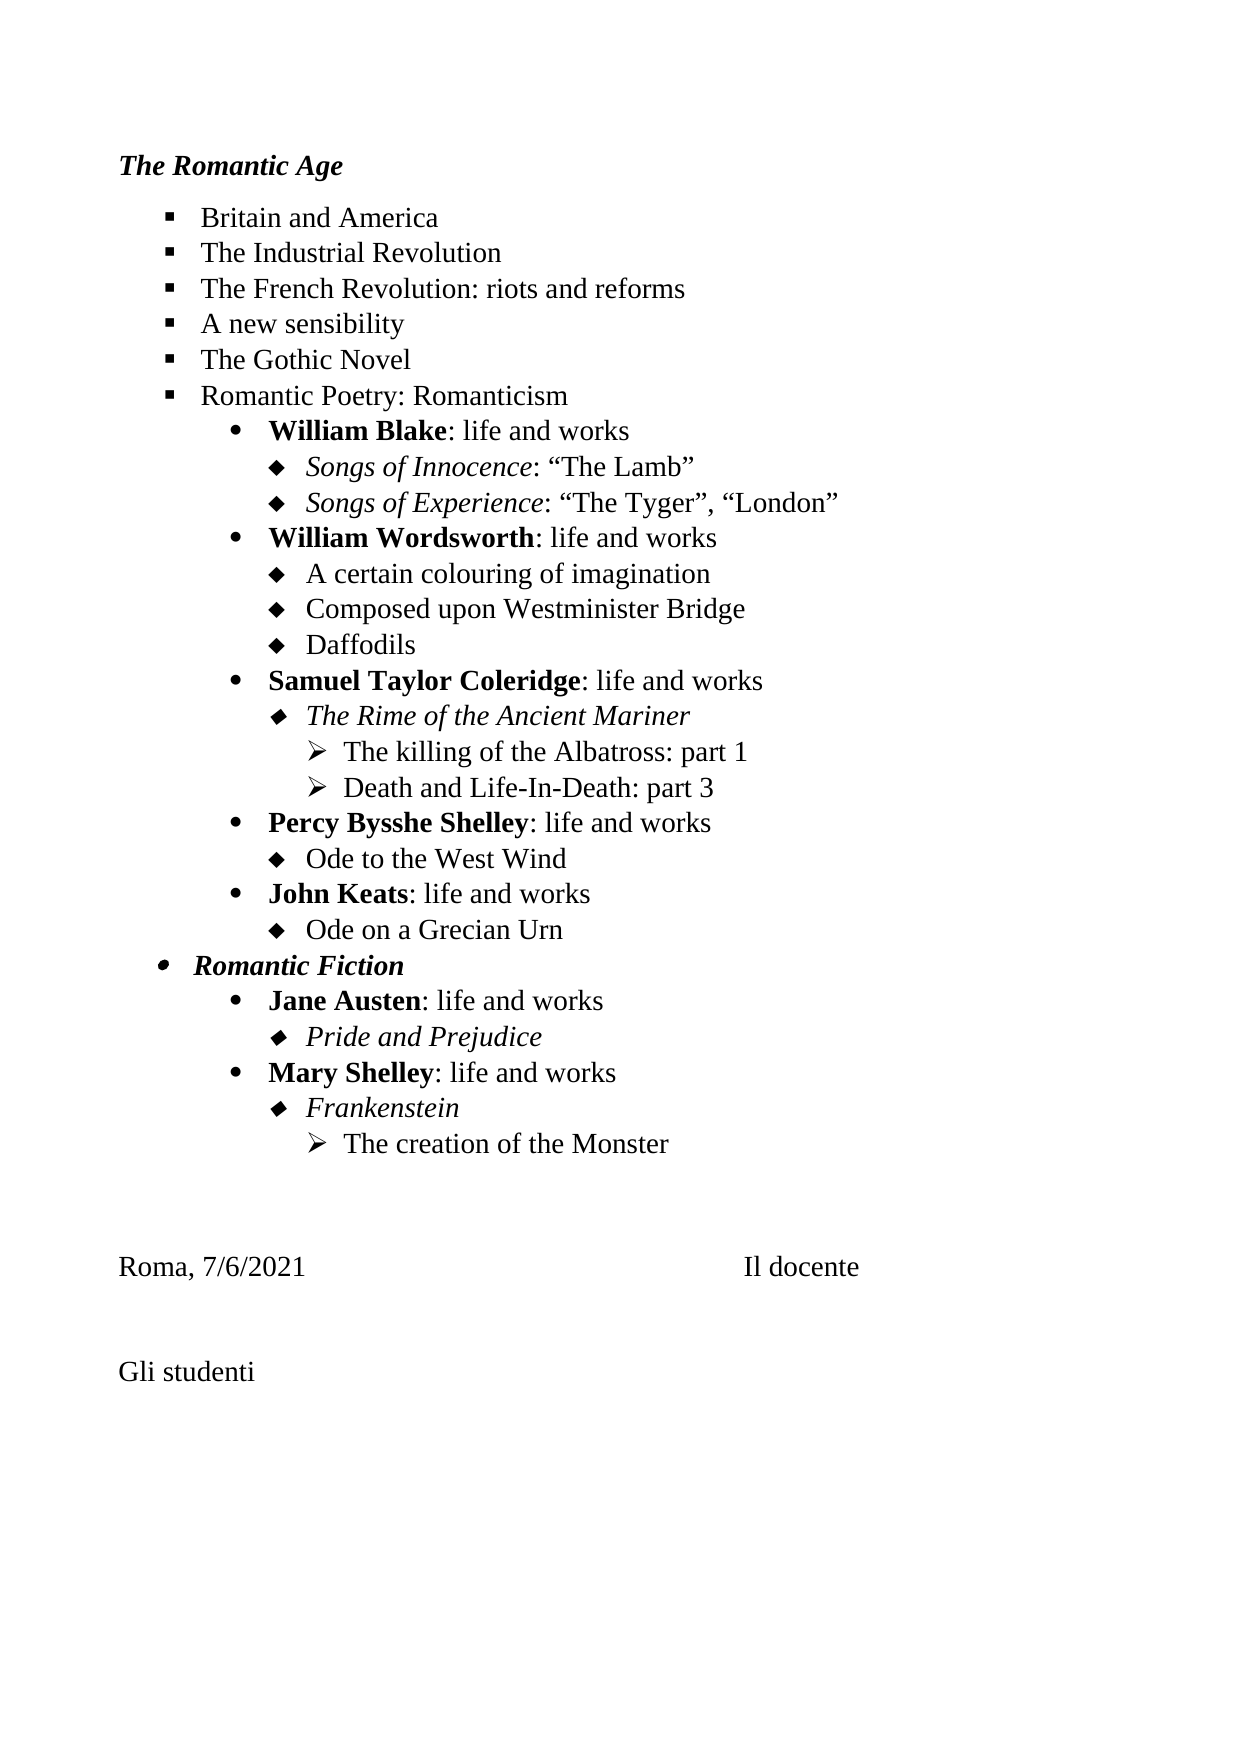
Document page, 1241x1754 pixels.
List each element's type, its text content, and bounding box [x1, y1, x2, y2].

list Romantic Poetry: Romanticism [163, 378, 1122, 412]
list The creation of the Monster [306, 1126, 1122, 1160]
list Britain and America [163, 200, 1122, 233]
list The Rime of the Ancient Mariner [268, 698, 1122, 732]
list Romantic Fiction [156, 948, 1122, 982]
list A certain colouring of imagination [268, 556, 1122, 590]
list William Wordsworth: life and works [231, 520, 1122, 554]
text Roma, 7/6/2021 Il docente [118, 1249, 1122, 1283]
list Ode on a Grecian Urn [268, 912, 1122, 946]
list Songs of Innocence: “The Lamb” [268, 449, 1122, 483]
list Jane Austen: life and works [231, 983, 1122, 1017]
list A new sensibility [163, 307, 1122, 340]
list The Gothic Novel [163, 342, 1122, 376]
list Ode to the West Wind [268, 841, 1122, 875]
list Composed upon Westminister Bridge [268, 592, 1122, 625]
list Mary Shelley: life and works [231, 1055, 1122, 1088]
list Songs of Experience: “The Tyger”, “London” [268, 485, 1122, 518]
list The killing of the Albatross: part 1 [306, 734, 1122, 768]
text Gli studenti [118, 1354, 1122, 1387]
list Daffodils [268, 627, 1122, 661]
list Frankenstein [268, 1090, 1122, 1124]
list Percy Bysshe Shelley: life and works [231, 805, 1122, 839]
list Samuel Taylor Coleridge: life and works [231, 663, 1122, 697]
list William Blake: life and works [231, 413, 1122, 447]
list The French Revolution: riots and reforms [163, 271, 1122, 305]
list John Keats: life and works [231, 877, 1122, 910]
list Pride and Prejudice [268, 1019, 1122, 1053]
list The Industrial Revolution [163, 235, 1122, 269]
list Death and Life-In-Death: part 3 [306, 770, 1122, 803]
text The Romantic Age [118, 148, 1122, 181]
